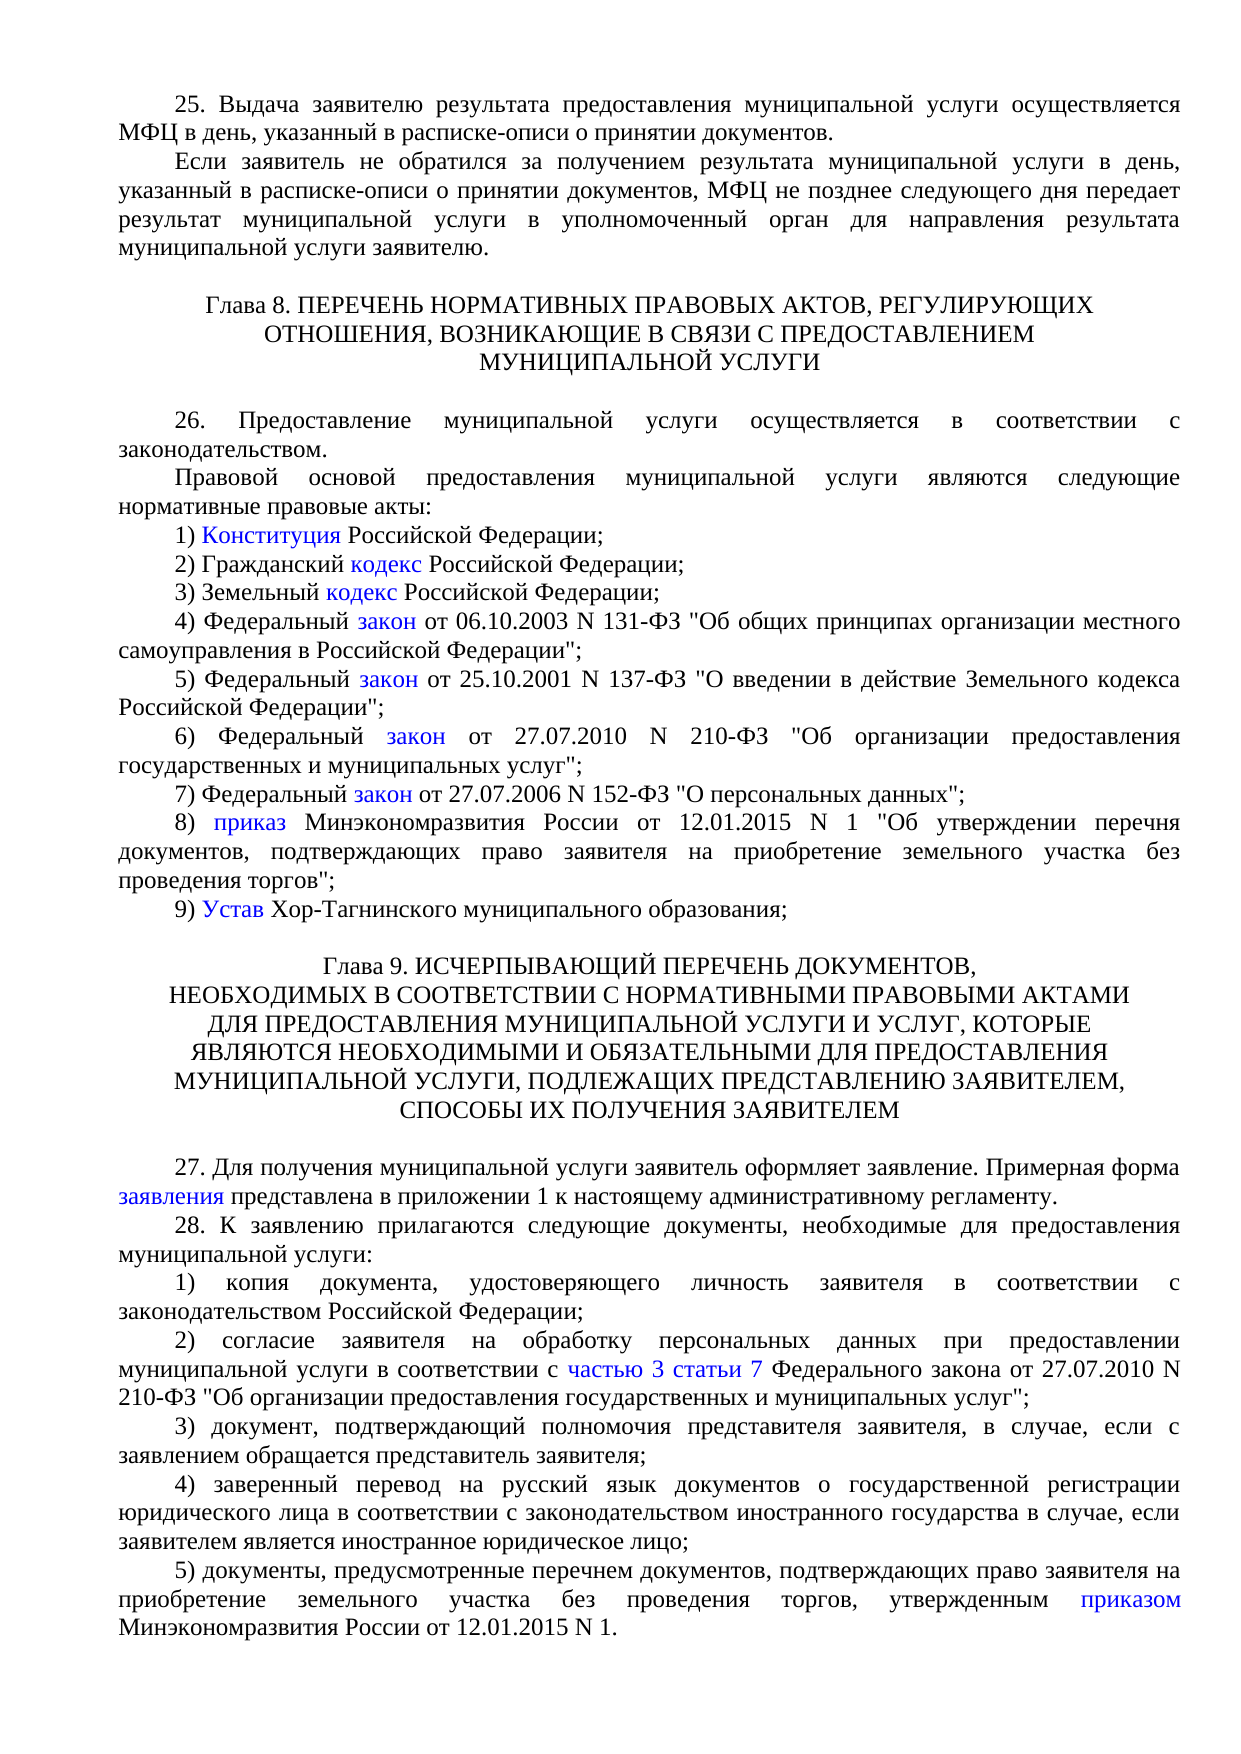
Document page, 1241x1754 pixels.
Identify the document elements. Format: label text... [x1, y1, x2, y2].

text 4) заверенный перевод на русский язык документов о государственной регистрации юридического лица в соответствии с законодательством иностранного государства в случае, если заявителем является иностранное юридическое лицо; [118, 1469, 1181, 1555]
text 7) Федеральный закон от 27.07.2006 N 152-ФЗ "О персональных данных"; [118, 779, 1181, 807]
text 6) Федеральный закон от 27.07.2010 N 210-ФЗ "Об организации предоставления государственных и муниципальных услуг"; [118, 721, 1181, 779]
text 25. Выдача заявителю результата предоставления муниципальной услуги осуществляется МФЦ в день, указанный в расписке-описи о принятии документов. [118, 89, 1181, 146]
text 3) документ, подтверждающий полномочия представителя заявителя, в случае, если с заявлением обращается представитель заявителя; [118, 1411, 1181, 1469]
text 1) копия документа, удостоверяющего личность заявителя в соответствии с законодательством Российской Федерации; [118, 1267, 1181, 1325]
text ОТНОШЕНИЯ, ВОЗНИКАЮЩИЕ В СВЯЗИ С ПРЕДОСТАВЛЕНИЕМ [118, 319, 1181, 347]
text Глава 8. ПЕРЕЧЕНЬ НОРМАТИВНЫХ ПРАВОВЫХ АКТОВ, РЕГУЛИРУЮЩИХ [118, 290, 1181, 319]
text Правовой основой предоставления муниципальной услуги являются следующие нормативные правовые акты: [118, 462, 1181, 520]
text 9) Устав Хор-Тагнинского муниципального образования; [118, 894, 1181, 922]
text 8) приказ Минэкономразвития России от 12.01.2015 N 1 "Об утверждении перечня документов, подтверждающих право заявителя на приобретение земельного участка без проведения торгов"; [118, 807, 1181, 894]
text 5) документы, предусмотренные перечнем документов, подтверждающих право заявителя на приобретение земельного участка без проведения торгов, утвержденным приказом Минэкономразвития России от 12.01.2015 N 1. [118, 1555, 1181, 1641]
text НЕОБХОДИМЫХ В СООТВЕТСТВИИ С НОРМАТИВНЫМИ ПРАВОВЫМИ АКТАМИ [118, 980, 1181, 1009]
text 27. Для получения муниципальной услуги заявитель оформляет заявление. Примерная форма заявления представлена в приложении 1 к настоящему административному регламенту. [118, 1152, 1181, 1210]
text 2) Гражданский кодекс Российской Федерации; [118, 549, 1181, 577]
text ДЛЯ ПРЕДОСТАВЛЕНИЯ МУНИЦИПАЛЬНОЙ УСЛУГИ И УСЛУГ, КОТОРЫЕ [118, 1009, 1181, 1037]
text 5) Федеральный закон от 25.10.2001 N 137-ФЗ "О введении в действие Земельного кодекса Российской Федерации"; [118, 664, 1181, 721]
text 2) согласие заявителя на обработку персональных данных при предоставлении муниципальной услуги в соответствии с частью 3 статьи 7 Федерального закона от 27.07.2010 N 210-ФЗ "Об организации предоставления государственных и муниципальных услуг"; [118, 1325, 1181, 1411]
text 4) Федеральный закон от 06.10.2003 N 131-ФЗ "Об общих принципах организации местного самоуправления в Российской Федерации"; [118, 606, 1181, 664]
text СПОСОБЫ ИХ ПОЛУЧЕНИЯ ЗАЯВИТЕЛЕМ [118, 1095, 1181, 1124]
text Глава 9. ИСЧЕРПЫВАЮЩИЙ ПЕРЕЧЕНЬ ДОКУМЕНТОВ, [118, 951, 1181, 980]
text 1) Конституция Российской Федерации; [118, 520, 1181, 549]
text 28. К заявлению прилагаются следующие документы, необходимые для предоставления муниципальной услуги: [118, 1210, 1181, 1267]
text МУНИЦИПАЛЬНОЙ УСЛУГИ, ПОДЛЕЖАЩИХ ПРЕДСТАВЛЕНИЮ ЗАЯВИТЕЛЕМ, [118, 1066, 1181, 1095]
text 3) Земельный кодекс Российской Федерации; [118, 577, 1181, 606]
text ЯВЛЯЮТСЯ НЕОБХОДИМЫМИ И ОБЯЗАТЕЛЬНЫМИ ДЛЯ ПРЕДОСТАВЛЕНИЯ [118, 1037, 1181, 1066]
text 26. Предоставление муниципальной услуги осуществляется в соответствии с законодательством. [118, 405, 1181, 462]
text МУНИЦИПАЛЬНОЙ УСЛУГИ [118, 347, 1181, 376]
text Если заявитель не обратился за получением результата муниципальной услуги в день, указанный в расписке-описи о принятии документов, МФЦ не позднее следующего дня передает результат муниципальной услуги в уполномоченный орган для направления результата муниципальной услуги заявителю. [118, 146, 1181, 261]
